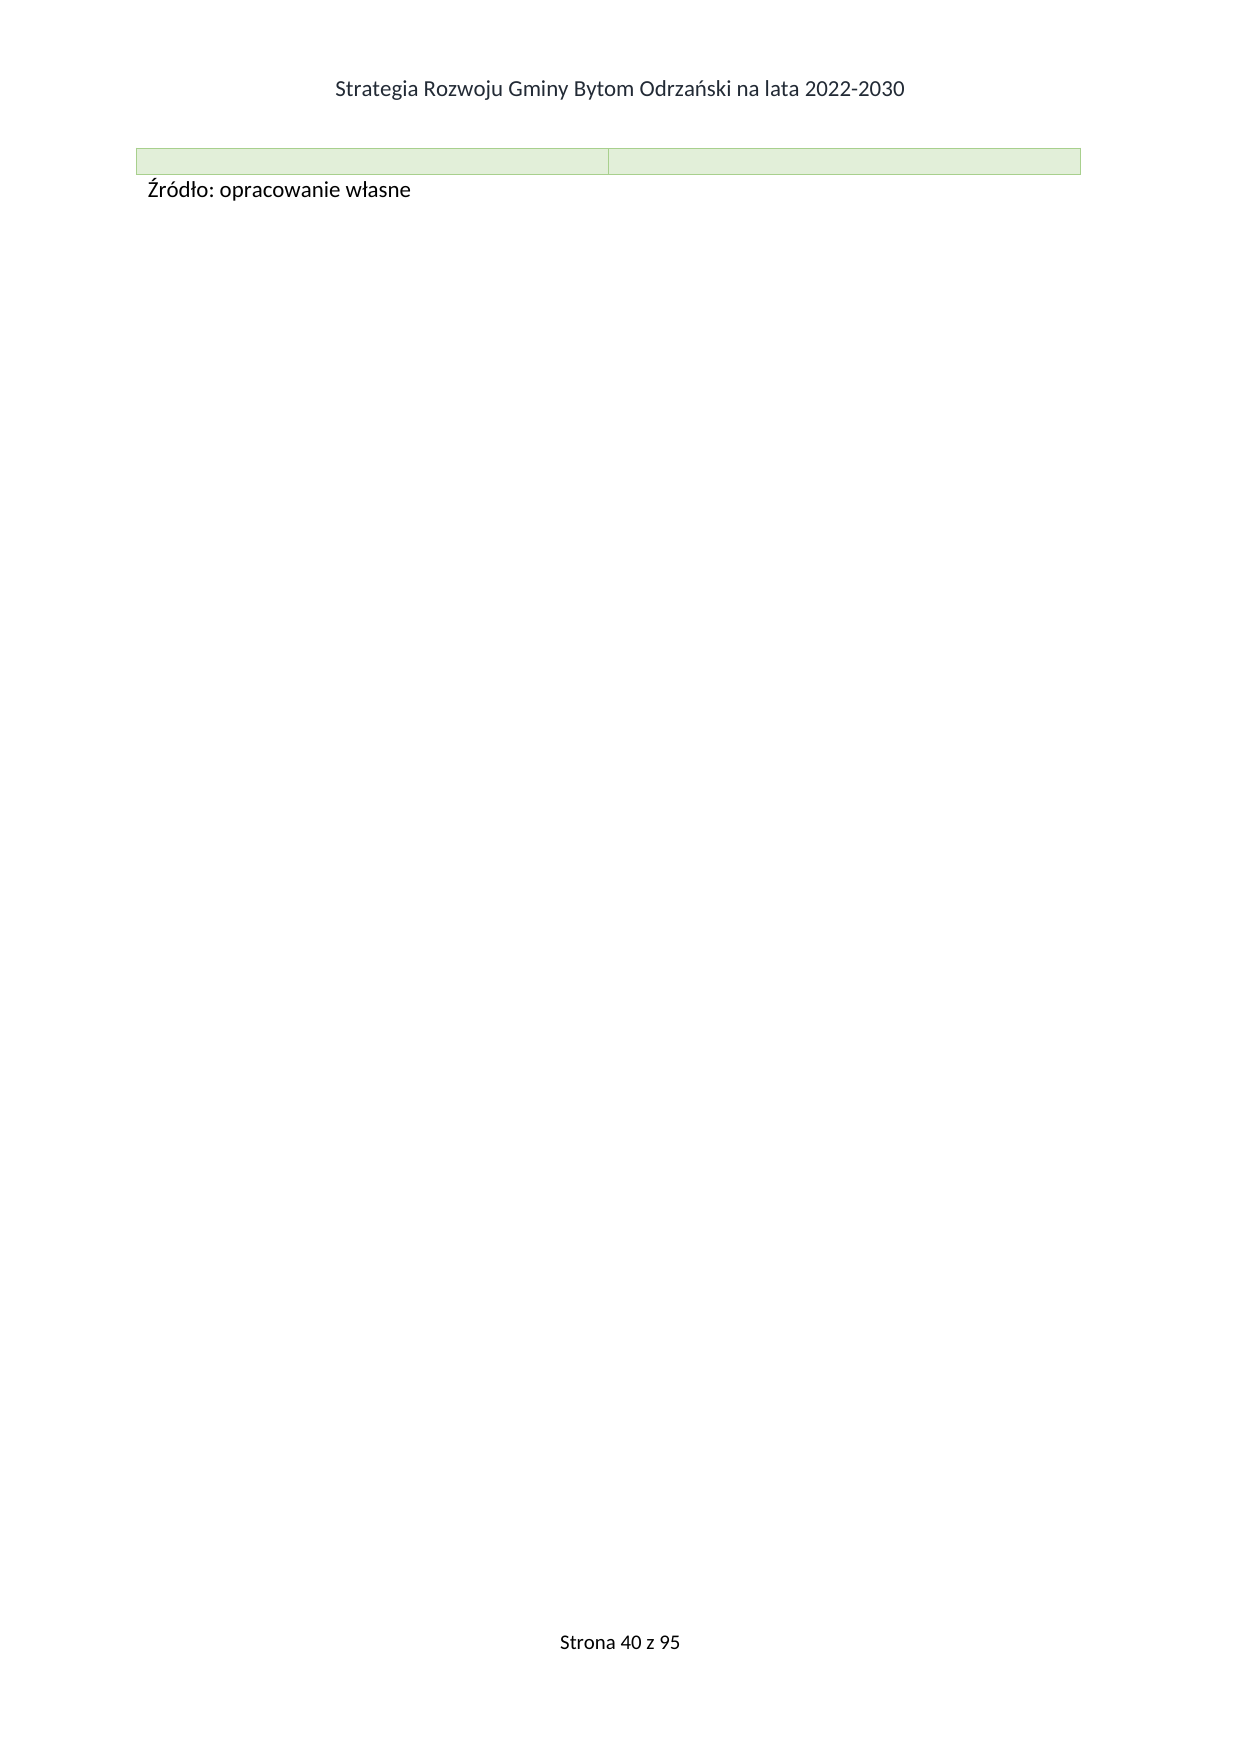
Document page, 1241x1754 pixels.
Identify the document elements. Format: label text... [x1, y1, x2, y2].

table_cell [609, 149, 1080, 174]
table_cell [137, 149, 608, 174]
text Źródło: opracowanie własne [148, 175, 1093, 203]
